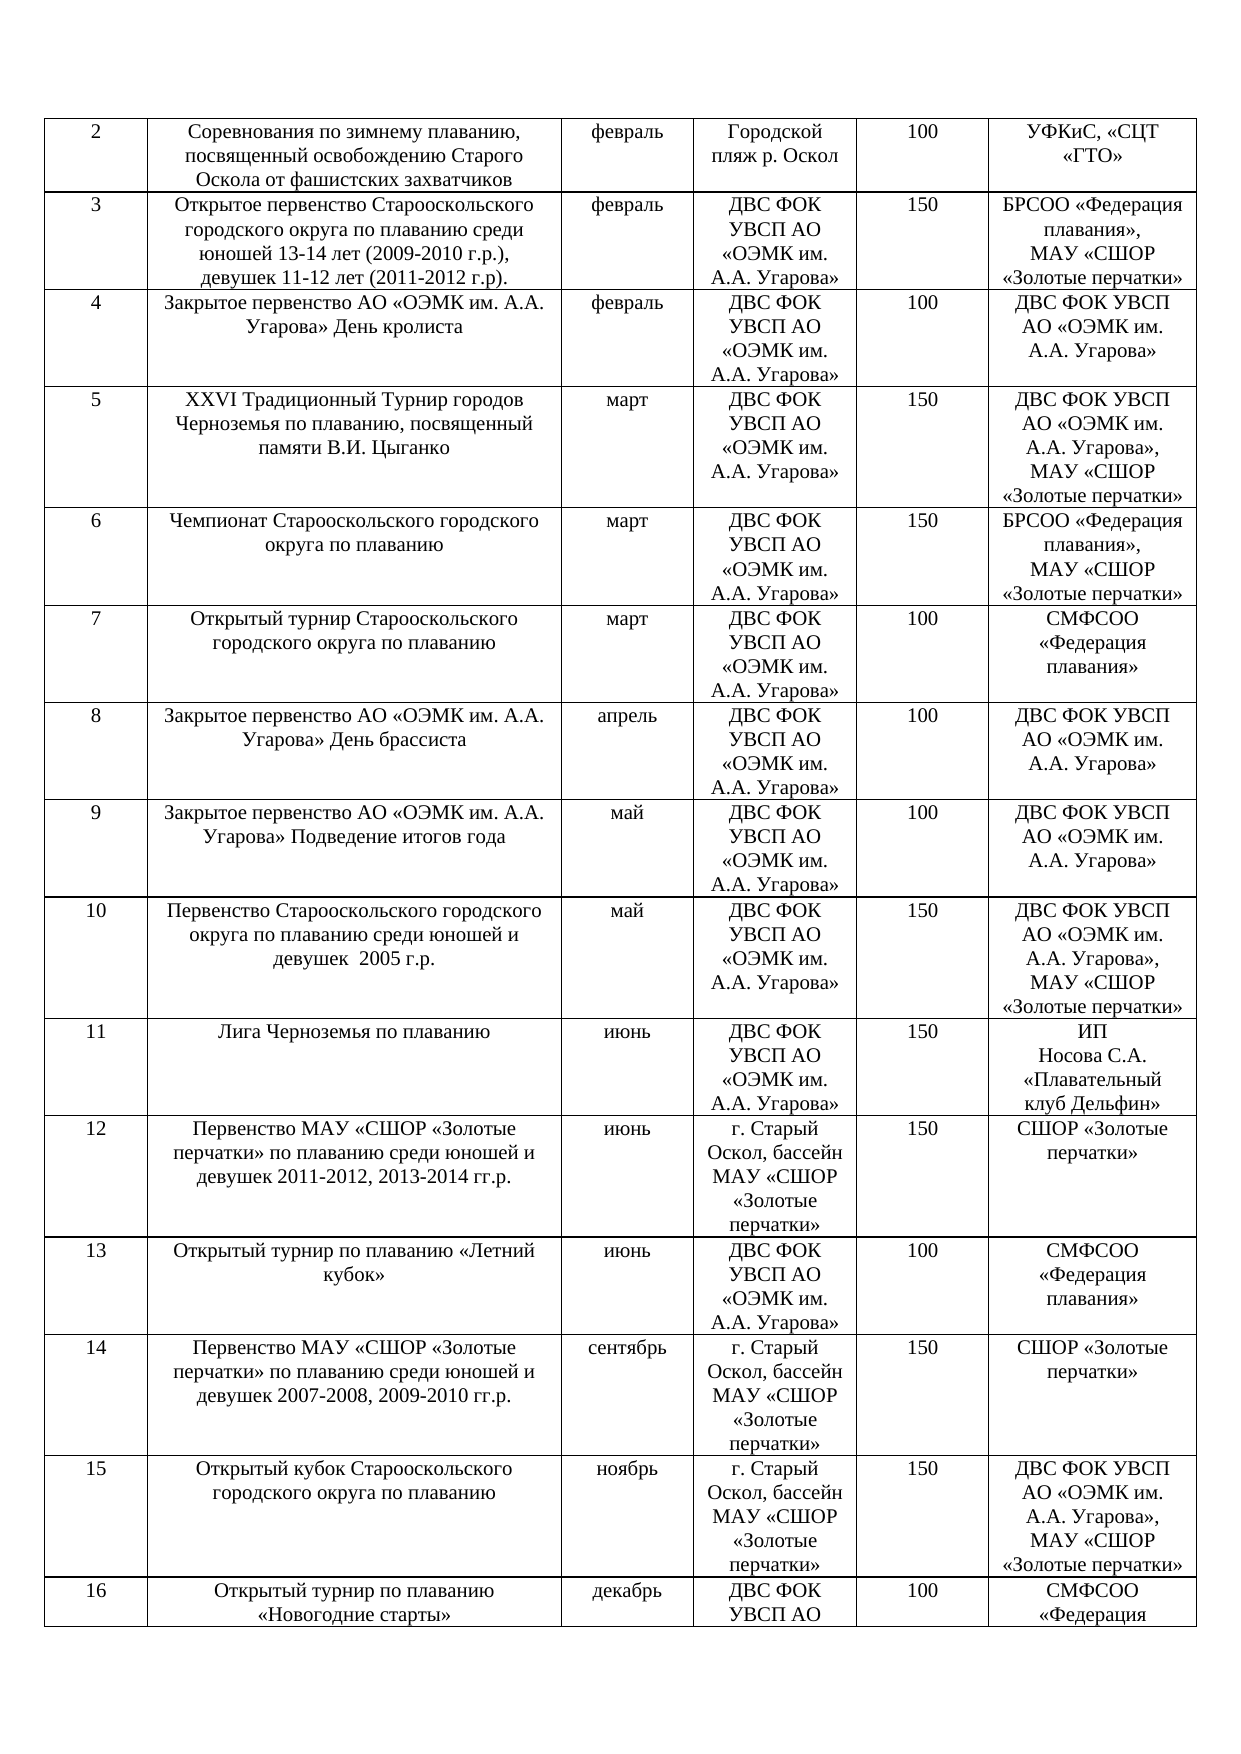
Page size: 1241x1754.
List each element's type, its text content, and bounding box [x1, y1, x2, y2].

table_cell июнь [562, 1238, 693, 1334]
table_cell 150 [857, 387, 988, 507]
table_cell 100 [857, 290, 988, 386]
table_cell XXVI Традиционный Турнир городов Черноземья по плаванию, посвященный памяти В.И. Цыганко [148, 387, 561, 507]
table_cell Закрытое первенство АО «ОЭМК им. А.А. Угарова» Подведение итогов года [148, 800, 561, 896]
table_cell Первенство МАУ «СШОР «Золотые перчатки» по плаванию среди юношей и девушек 2007-2008, 2009-2010 гг.р. [148, 1335, 561, 1455]
table_cell 150 [857, 193, 988, 289]
table_cell ДВС ФОК УВСП АО «ОЭМК им. А.А. Угарова» [694, 703, 856, 799]
table_cell СШОР «Золотые перчатки» [989, 1116, 1196, 1236]
table_cell ДВС ФОК УВСП АО «ОЭМК им. А.А. Угарова» [989, 800, 1196, 896]
table_cell март [562, 387, 693, 507]
table_cell 6 [45, 508, 147, 604]
table_cell ДВС ФОК УВСП АО «ОЭМК им. А.А. Угарова» [989, 290, 1196, 386]
table_cell Закрытое первенство АО «ОЭМК им. А.А. Угарова» День брассиста [148, 703, 561, 799]
table_cell 5 [45, 387, 147, 507]
table_cell СМФСОО «Федерация плавания» [989, 1238, 1196, 1334]
table_cell Открытый кубок Старооскольского городского округа по плаванию [148, 1456, 561, 1576]
table_cell 100 [857, 703, 988, 799]
table_cell Городской пляж р. Оскол [694, 119, 856, 191]
table_cell декабрь [562, 1578, 693, 1626]
table_cell сентябрь [562, 1335, 693, 1455]
table_cell БРСОО «Федерация плавания», МАУ «СШОР «Золотые перчатки» [989, 193, 1196, 289]
table_cell 150 [857, 508, 988, 604]
table_cell ДВС ФОК УВСП АО «ОЭМК им. А.А. Угарова» [694, 193, 856, 289]
table_cell февраль [562, 119, 693, 191]
table_cell 100 [857, 1578, 988, 1626]
table_cell ноябрь [562, 1456, 693, 1576]
table_cell Соревнования по зимнему плаванию, посвященный освобождению Старого Оскола от фашистских захватчиков [148, 119, 561, 191]
table_cell ДВС ФОК УВСП АО «ОЭМК им. А.А. Угарова» [694, 290, 856, 386]
table_cell БРСОО «Федерация плавания», МАУ «СШОР «Золотые перчатки» [989, 508, 1196, 604]
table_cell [148, 1578, 561, 1626]
table_cell ДВС ФОК УВСП АО «ОЭМК им. А.А. Угарова» [694, 606, 856, 702]
table_cell ДВС ФОК УВСП АО «ОЭМК им. А.А. Угарова» [694, 1238, 856, 1334]
table_cell март [562, 508, 693, 604]
table_cell Чемпионат Старооскольского городского округа по плаванию [148, 508, 561, 604]
table_cell Открытый турнир по плаванию «Летний кубок» [148, 1238, 561, 1334]
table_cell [989, 1578, 1196, 1626]
table_cell Открытое первенство Старооскольского городского округа по плаванию среди юношей 13-14 лет (2009-2010 г.р.), девушек 11-12 лет (2011-2012 г.р). [148, 193, 561, 289]
table_cell 4 [45, 290, 147, 386]
table_cell СШОР «Золотые перчатки» [989, 1335, 1196, 1455]
table_cell г. Старый Оскол, бассейн МАУ «СШОР «Золотые перчатки» [694, 1116, 856, 1236]
table_cell 8 [45, 703, 147, 799]
table_cell 150 [857, 1116, 988, 1236]
table_cell 16 [45, 1578, 147, 1626]
table_cell май [562, 800, 693, 896]
table_cell 12 [45, 1116, 147, 1236]
table_cell март [562, 606, 693, 702]
table_cell 100 [857, 800, 988, 896]
table_cell апрель [562, 703, 693, 799]
table_cell февраль [562, 193, 693, 289]
table_cell ДВС ФОК УВСП АО «ОЭМК им. А.А. Угарова», МАУ «СШОР «Золотые перчатки» [989, 898, 1196, 1018]
table_cell ДВС ФОК УВСП АО «ОЭМК им. А.А. Угарова» [694, 898, 856, 1018]
table_cell 14 [45, 1335, 147, 1455]
table_cell 15 [45, 1456, 147, 1576]
table_cell июнь [562, 1019, 693, 1115]
table_cell Открытый турнир Старооскольского городского округа по плаванию [148, 606, 561, 702]
table_cell 13 [45, 1238, 147, 1334]
table_cell ДВС ФОК УВСП АО «ОЭМК им. А.А. Угарова» [694, 1019, 856, 1115]
table_cell г. Старый Оскол, бассейн МАУ «СШОР «Золотые перчатки» [694, 1456, 856, 1576]
table_cell 100 [857, 1238, 988, 1334]
table_cell ДВС ФОК УВСП АО «ОЭМК им. А.А. Угарова», МАУ «СШОР «Золотые перчатки» [989, 1456, 1196, 1576]
table_cell ИП Носова С.А. «Плавательный клуб Дельфин» [989, 1019, 1196, 1115]
table_cell 100 [857, 606, 988, 702]
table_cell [694, 1578, 856, 1626]
table_cell февраль [562, 290, 693, 386]
table_cell ДВС ФОК УВСП АО «ОЭМК им. А.А. Угарова» [989, 703, 1196, 799]
table_cell 10 [45, 898, 147, 1018]
table_cell 7 [45, 606, 147, 702]
table_cell Закрытое первенство АО «ОЭМК им. А.А. Угарова» День кролиста [148, 290, 561, 386]
table_cell 150 [857, 898, 988, 1018]
table_cell 3 [45, 193, 147, 289]
table_cell СМФСОО «Федерация плавания» [989, 606, 1196, 702]
table_cell 100 [857, 119, 988, 191]
table_cell июнь [562, 1116, 693, 1236]
table_cell ДВС ФОК УВСП АО «ОЭМК им. А.А. Угарова», МАУ «СШОР «Золотые перчатки» [989, 387, 1196, 507]
table_cell 150 [857, 1456, 988, 1576]
table_cell Лига Черноземья по плаванию [148, 1019, 561, 1115]
table_cell май [562, 898, 693, 1018]
table_cell ДВС ФОК УВСП АО «ОЭМК им. А.А. Угарова» [694, 387, 856, 507]
table_cell 150 [857, 1019, 988, 1115]
table_cell Первенство МАУ «СШОР «Золотые перчатки» по плаванию среди юношей и девушек 2011-2012, 2013-2014 гг.р. [148, 1116, 561, 1236]
table_cell ДВС ФОК УВСП АО «ОЭМК им. А.А. Угарова» [694, 800, 856, 896]
table_cell ДВС ФОК УВСП АО «ОЭМК им. А.А. Угарова» [694, 508, 856, 604]
table_cell 150 [857, 1335, 988, 1455]
table_cell 9 [45, 800, 147, 896]
table_cell 2 [45, 119, 147, 191]
table_cell УФКиС, «СЦТ «ГТО» [989, 119, 1196, 191]
table_cell 11 [45, 1019, 147, 1115]
table_cell Первенство Cтарооскольского городского округа по плаванию среди юношей и девушек 2005 г.р. [148, 898, 561, 1018]
table_cell г. Старый Оскол, бассейн МАУ «СШОР «Золотые перчатки» [694, 1335, 856, 1455]
